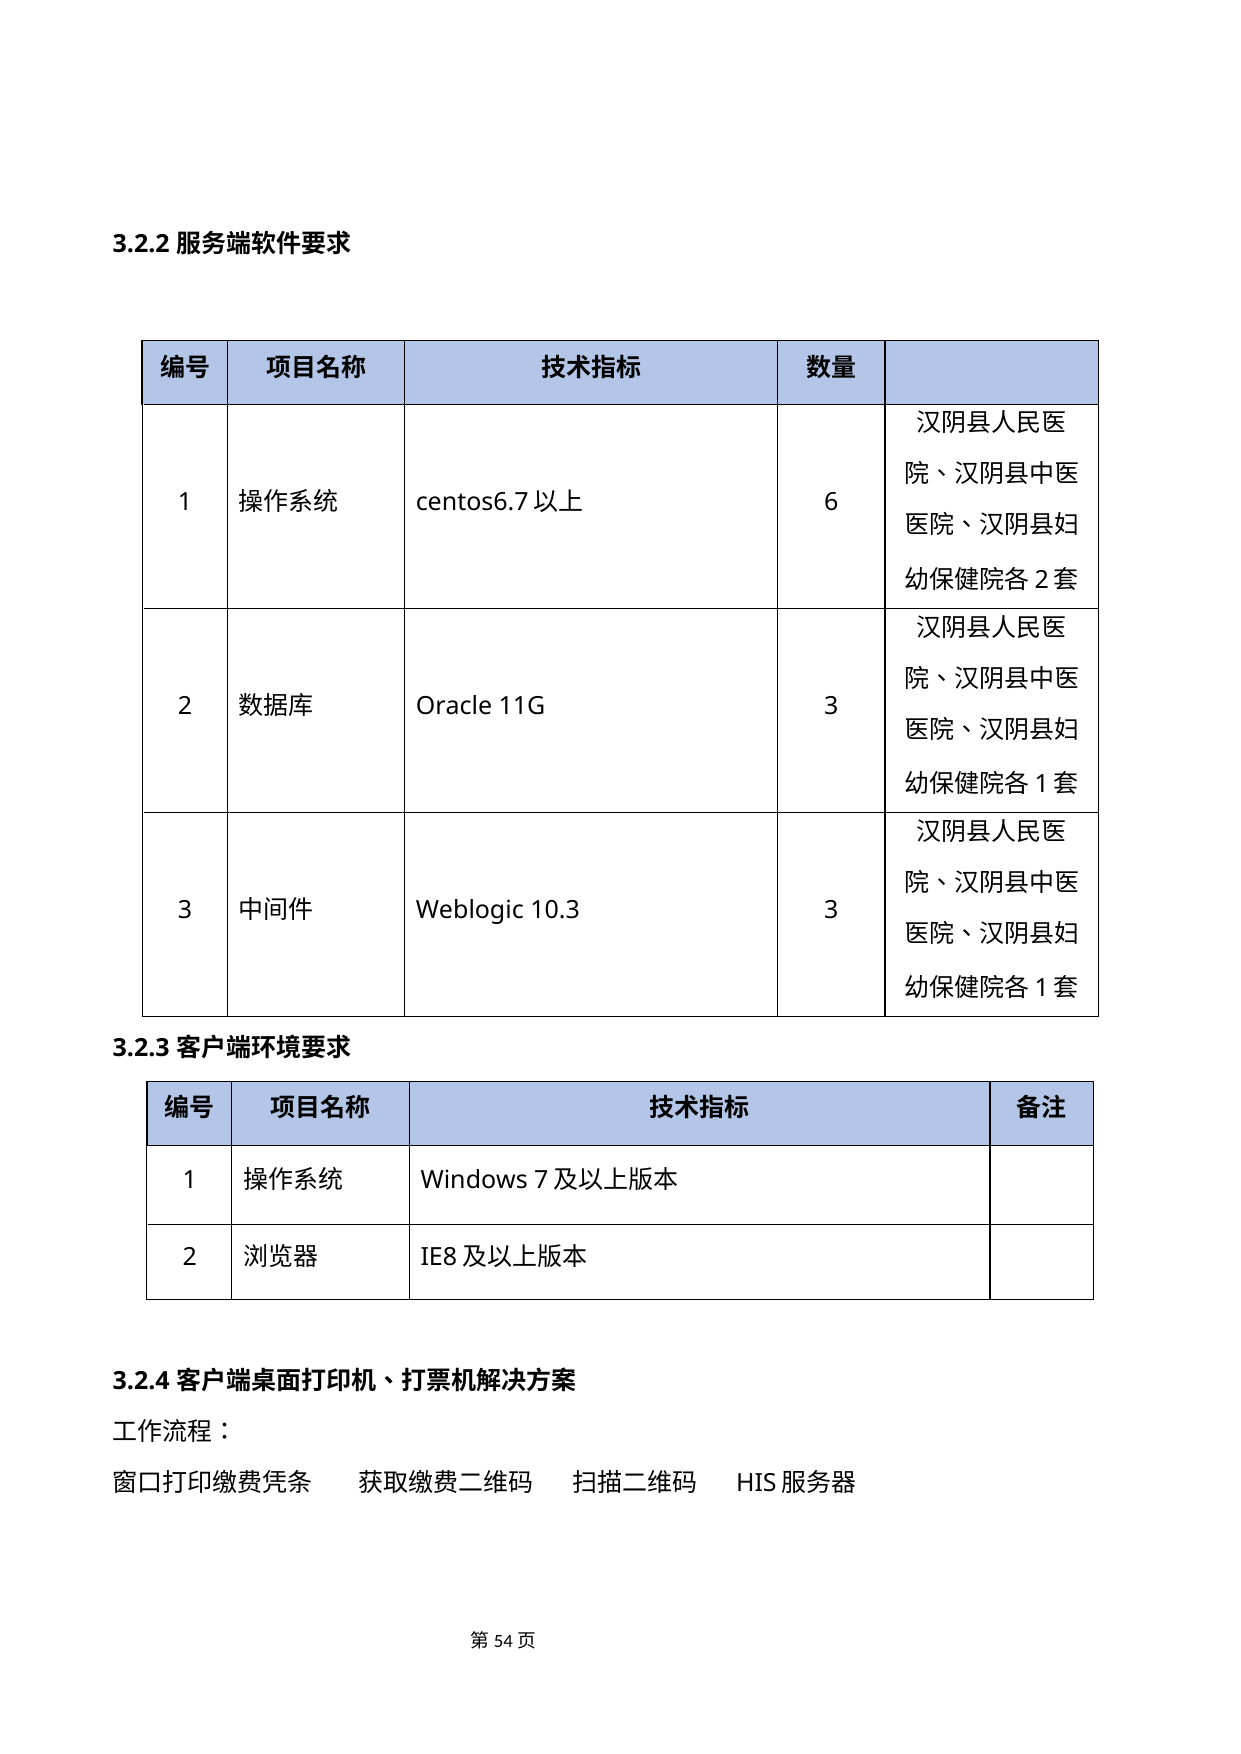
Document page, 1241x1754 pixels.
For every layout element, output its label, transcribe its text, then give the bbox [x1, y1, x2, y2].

table_header 技术指标 [410, 1082, 989, 1145]
text 客户端环境要求 [112, 1030, 1128, 1064]
text 工作流程： [112, 1414, 1128, 1448]
table_cell 3 [778, 813, 884, 1016]
table_cell 3 [143, 813, 227, 1016]
text 客户端桌面打印机、打票机解决方案 [112, 1363, 1128, 1397]
text 服务端软件要求 [112, 226, 1128, 259]
table_cell 3 [778, 609, 884, 812]
table_cell 操作系统 [228, 405, 404, 608]
table_cell [991, 1225, 1093, 1299]
table_cell centos6.7以上 [405, 405, 777, 608]
table_cell 汉阴县人民医院、汉阴县中医医院、汉阴县妇幼保健院各2套 [886, 405, 1098, 608]
table_cell 6 [778, 405, 884, 608]
table_cell 浏览器 [232, 1225, 409, 1299]
table_cell 中间件 [228, 813, 404, 1016]
table_cell 操作系统 [232, 1146, 409, 1224]
table_header 数量 [778, 341, 884, 404]
table_header 项目名称 [232, 1082, 409, 1145]
table_cell Oracle 11G [405, 609, 777, 812]
table_cell 汉阴县人民医院、汉阴县中医医院、汉阴县妇幼保健院各1套 [886, 609, 1098, 812]
text 窗口打印缴费凭条 获取缴费二维码 扫描二维码 HIS服务器 [112, 1465, 1128, 1499]
table_cell Windows 7及以上版本 [410, 1146, 989, 1224]
table_cell Weblogic 10.3 [405, 813, 777, 1016]
table_header 项目名称 [228, 341, 404, 404]
table_cell 1 [143, 405, 227, 608]
table_cell 数据库 [228, 609, 404, 812]
table_cell [991, 1146, 1093, 1224]
table_cell 1 [147, 1146, 231, 1224]
table_cell 汉阴县人民医院、汉阴县中医医院、汉阴县妇幼保健院各1套 [886, 813, 1098, 1016]
table_header 技术指标 [405, 341, 777, 404]
table_header 备注 [991, 1082, 1093, 1145]
table_header 编号 [143, 341, 227, 404]
table_cell IE8及以上版本 [410, 1225, 989, 1299]
table_header [886, 341, 1098, 404]
table_cell 2 [147, 1224, 231, 1299]
table_header 编号 [148, 1082, 231, 1145]
table_cell 2 [143, 609, 227, 812]
